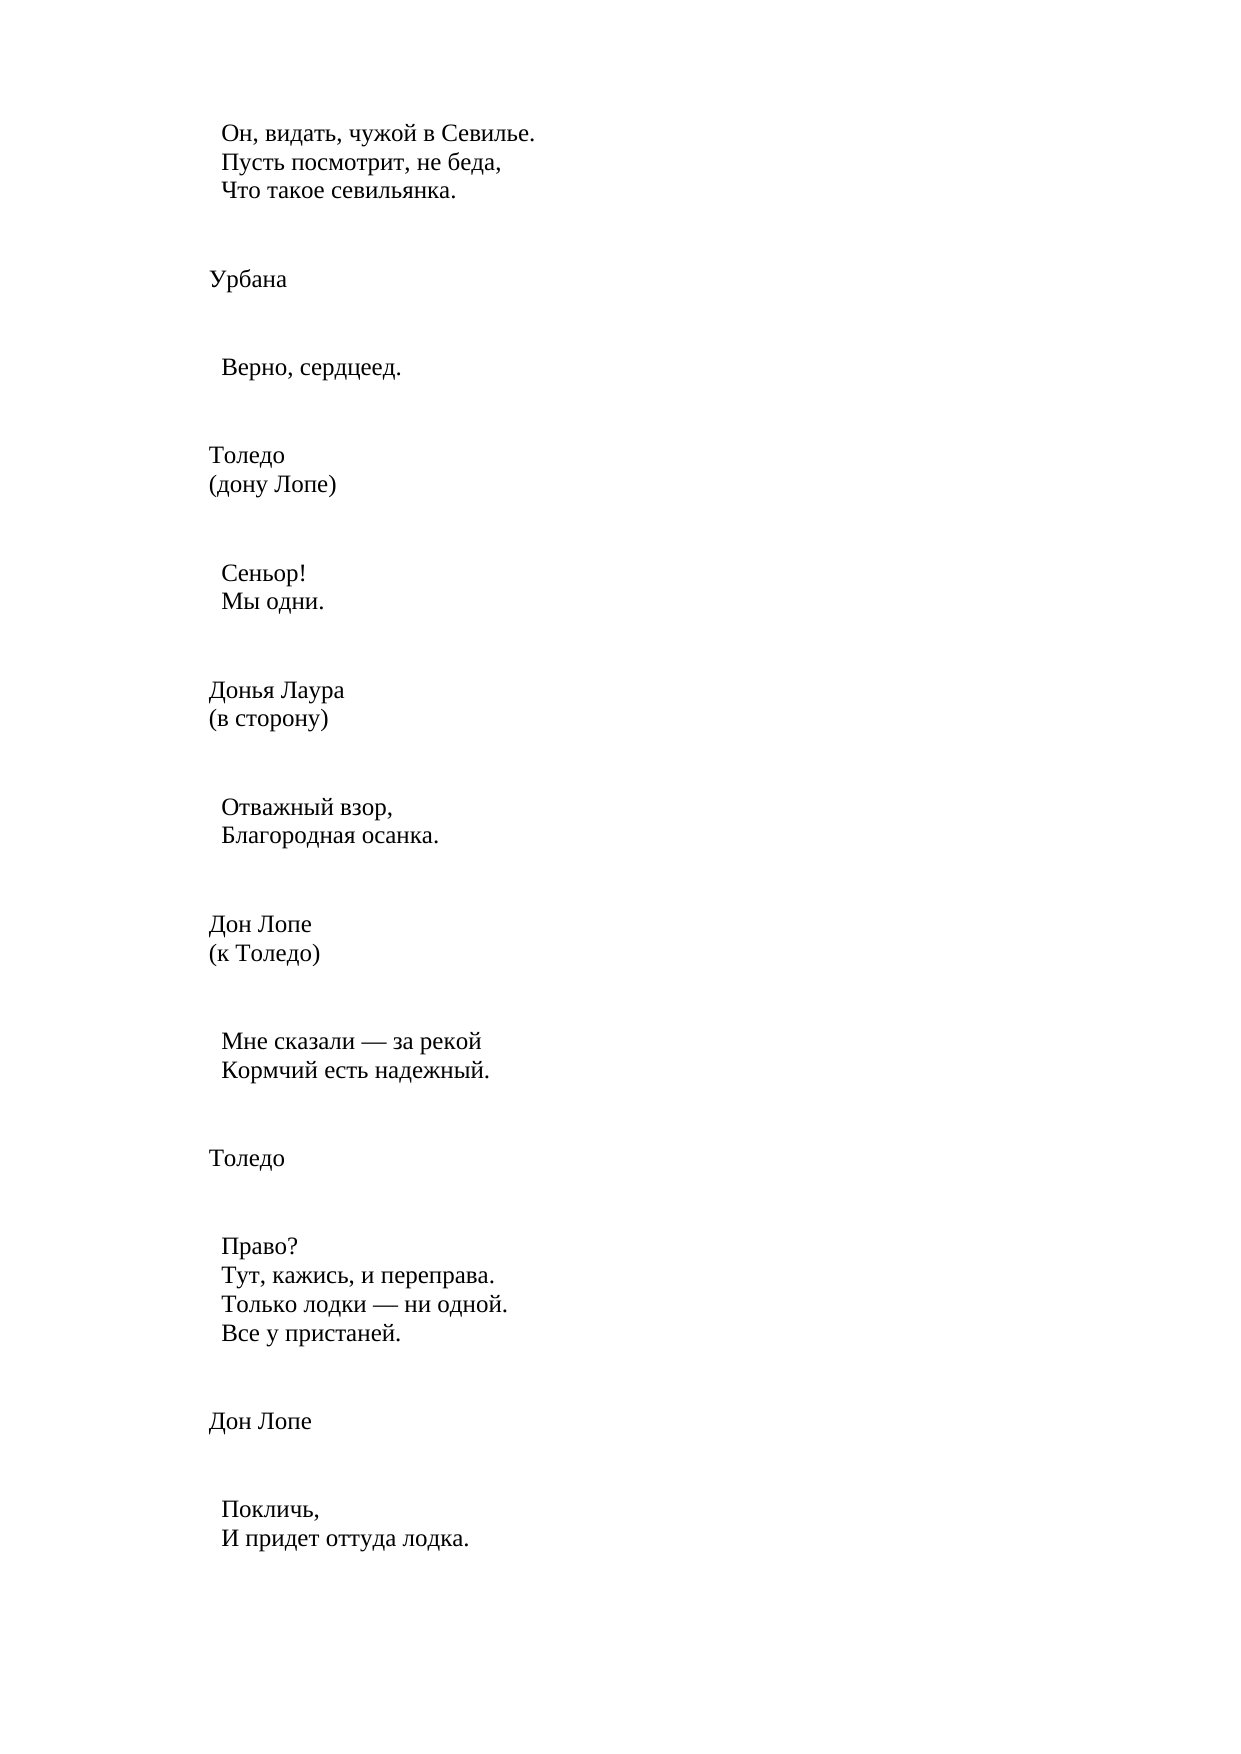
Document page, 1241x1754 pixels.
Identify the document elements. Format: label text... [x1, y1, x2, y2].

text Отважный взор, [177, 792, 1152, 821]
text Все у пристаней. [177, 1318, 1152, 1346]
text Он, видать, чужой в Севилье. [177, 118, 1152, 147]
text Донья Лаура [177, 675, 1152, 703]
text Что такое севильянка. [177, 176, 1152, 204]
text Только лодки — ни одной. [177, 1289, 1152, 1318]
text Покличь, [177, 1494, 1152, 1523]
text Мне сказали — за рекой [177, 1026, 1152, 1055]
text Дон Лопе [177, 1406, 1152, 1435]
text Кормчий есть надежный. [177, 1055, 1152, 1083]
text Пусть посмотрит, не беда, [177, 147, 1152, 176]
text Благородная осанка. [177, 821, 1152, 849]
text (в сторону) [177, 703, 1152, 732]
text Толедо [177, 441, 1152, 469]
text Урбана [177, 264, 1152, 293]
text (к Толедо) [177, 938, 1152, 966]
text (дону Лопе) [177, 469, 1152, 498]
text И придет оттуда лодка. [177, 1523, 1152, 1552]
text Право? [177, 1231, 1152, 1260]
text Дон Лопе [177, 909, 1152, 938]
text Мы одни. [177, 586, 1152, 615]
text Верно, сердцеед. [177, 352, 1152, 381]
text Тут, кажись, и переправа. [177, 1260, 1152, 1289]
text Сеньор! [177, 558, 1152, 586]
text Толедо [177, 1143, 1152, 1172]
